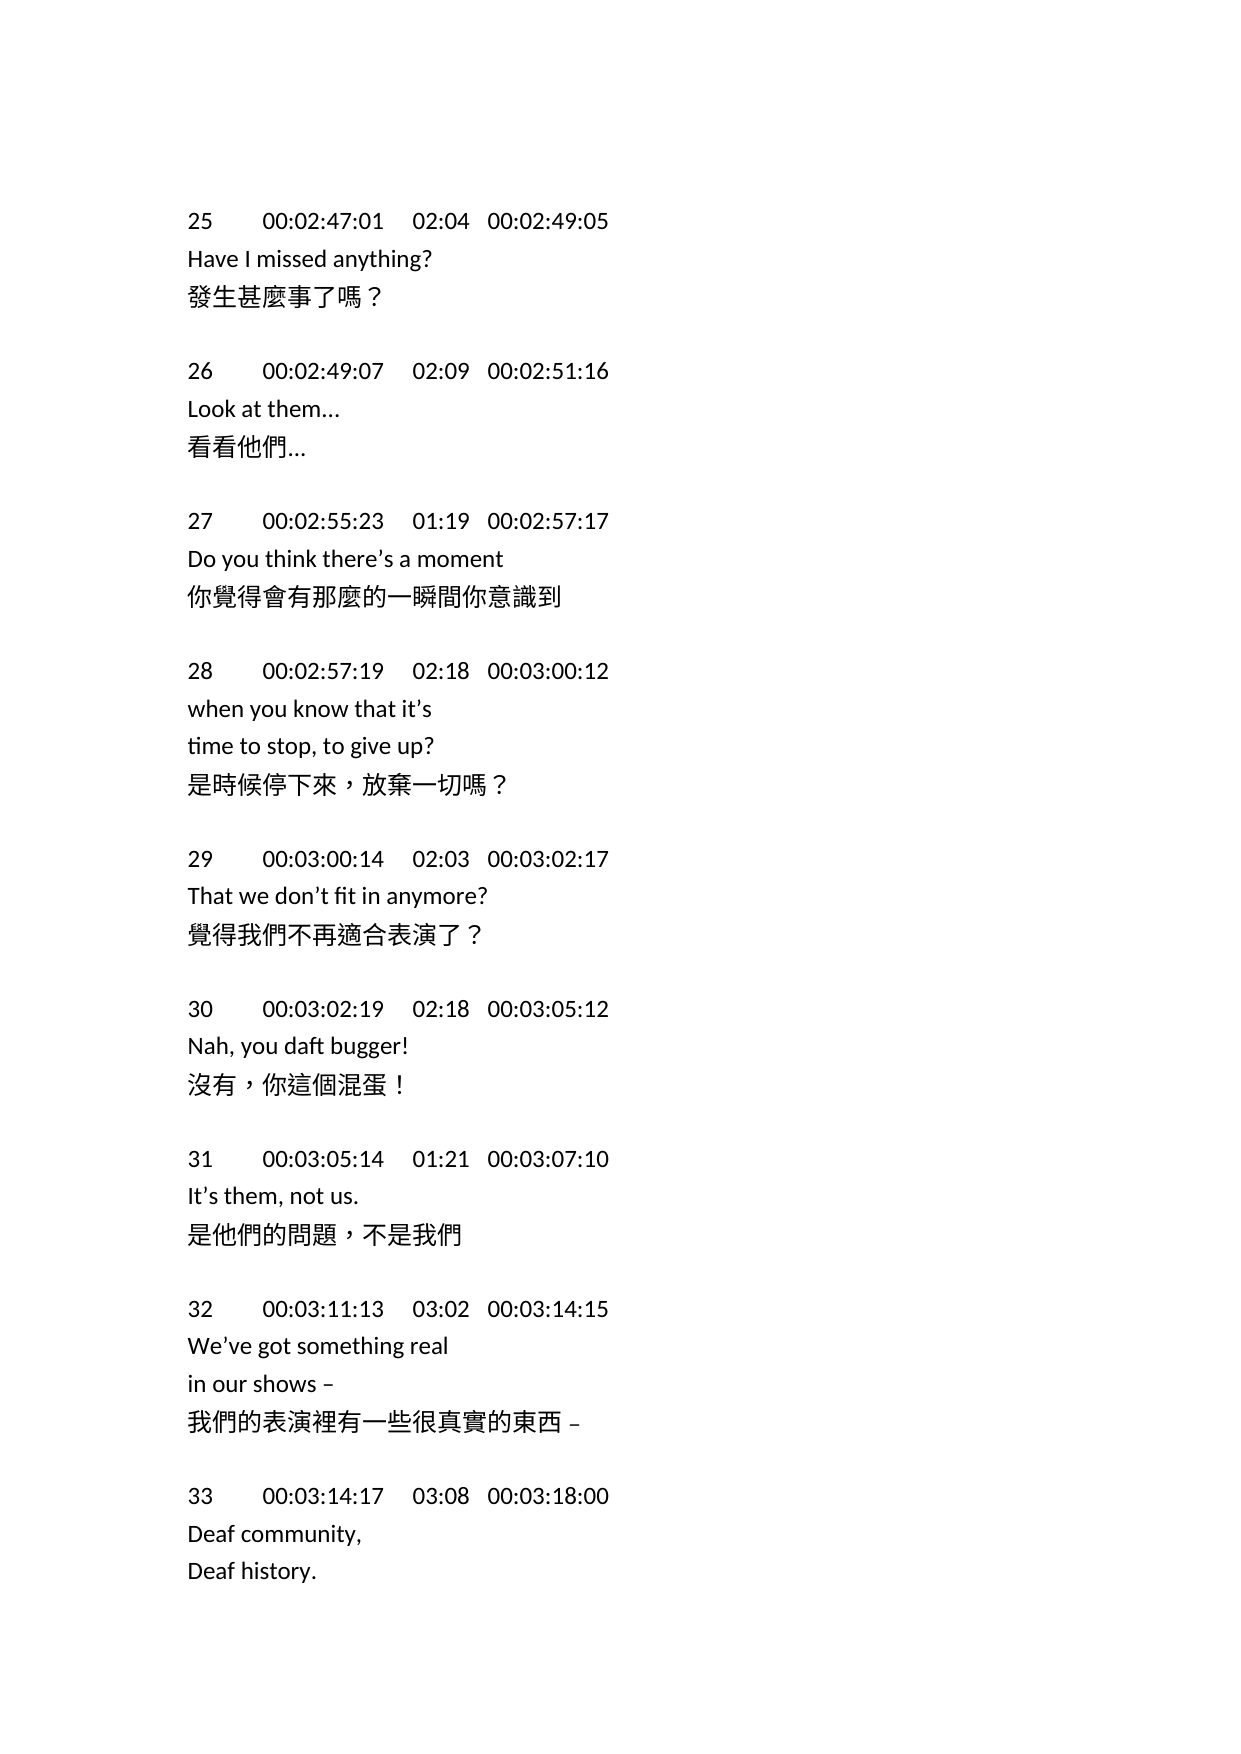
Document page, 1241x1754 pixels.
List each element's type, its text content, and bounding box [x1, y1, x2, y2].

text 26 00:02:49:07 02:09 00:02:51:16 [187, 352, 1053, 389]
text 看看他們... [187, 427, 1053, 464]
text We’ve got something real [187, 1327, 1053, 1364]
text 27 00:02:55:23 01:19 00:02:57:17 [187, 502, 1053, 539]
text 33 00:03:14:17 03:08 00:03:18:00 [187, 1477, 1053, 1514]
text 是他們的問題，不是我們 [187, 1214, 1053, 1252]
text 沒有，你這個混蛋！ [187, 1064, 1053, 1102]
text Deaf history. [187, 1552, 1053, 1589]
text 是時候停下來，放棄一切嗎？ [187, 764, 1053, 802]
text Do you think there’s a moment [187, 539, 1053, 577]
text time to stop, to give up? [187, 727, 1053, 764]
text 覺得我們不再適合表演了？ [187, 914, 1053, 952]
text Look at them... [187, 389, 1053, 427]
text when you know that it’s [187, 689, 1053, 727]
text 我們的表演裡有一些很真實的東西﹣ [187, 1402, 1053, 1439]
text That we don’t fit in anymore? [187, 877, 1053, 914]
text 發生甚麼事了嗎？ [187, 277, 1053, 314]
text 你覺得會有那麼的一瞬間你意識到 [187, 577, 1053, 614]
text Deaf community, [187, 1514, 1053, 1552]
text in our shows – [187, 1364, 1053, 1402]
text Nah, you daft bugger! [187, 1027, 1053, 1064]
text 29 00:03:00:14 02:03 00:03:02:17 [187, 839, 1053, 877]
text 25 00:02:47:01 02:04 00:02:49:05 [187, 202, 1053, 239]
text 30 00:03:02:19 02:18 00:03:05:12 [187, 989, 1053, 1027]
text Have I missed anything? [187, 239, 1053, 277]
text It’s them, not us. [187, 1177, 1053, 1214]
text 32 00:03:11:13 03:02 00:03:14:15 [187, 1289, 1053, 1327]
text 31 00:03:05:14 01:21 00:03:07:10 [187, 1139, 1053, 1177]
text 28 00:02:57:19 02:18 00:03:00:12 [187, 652, 1053, 689]
